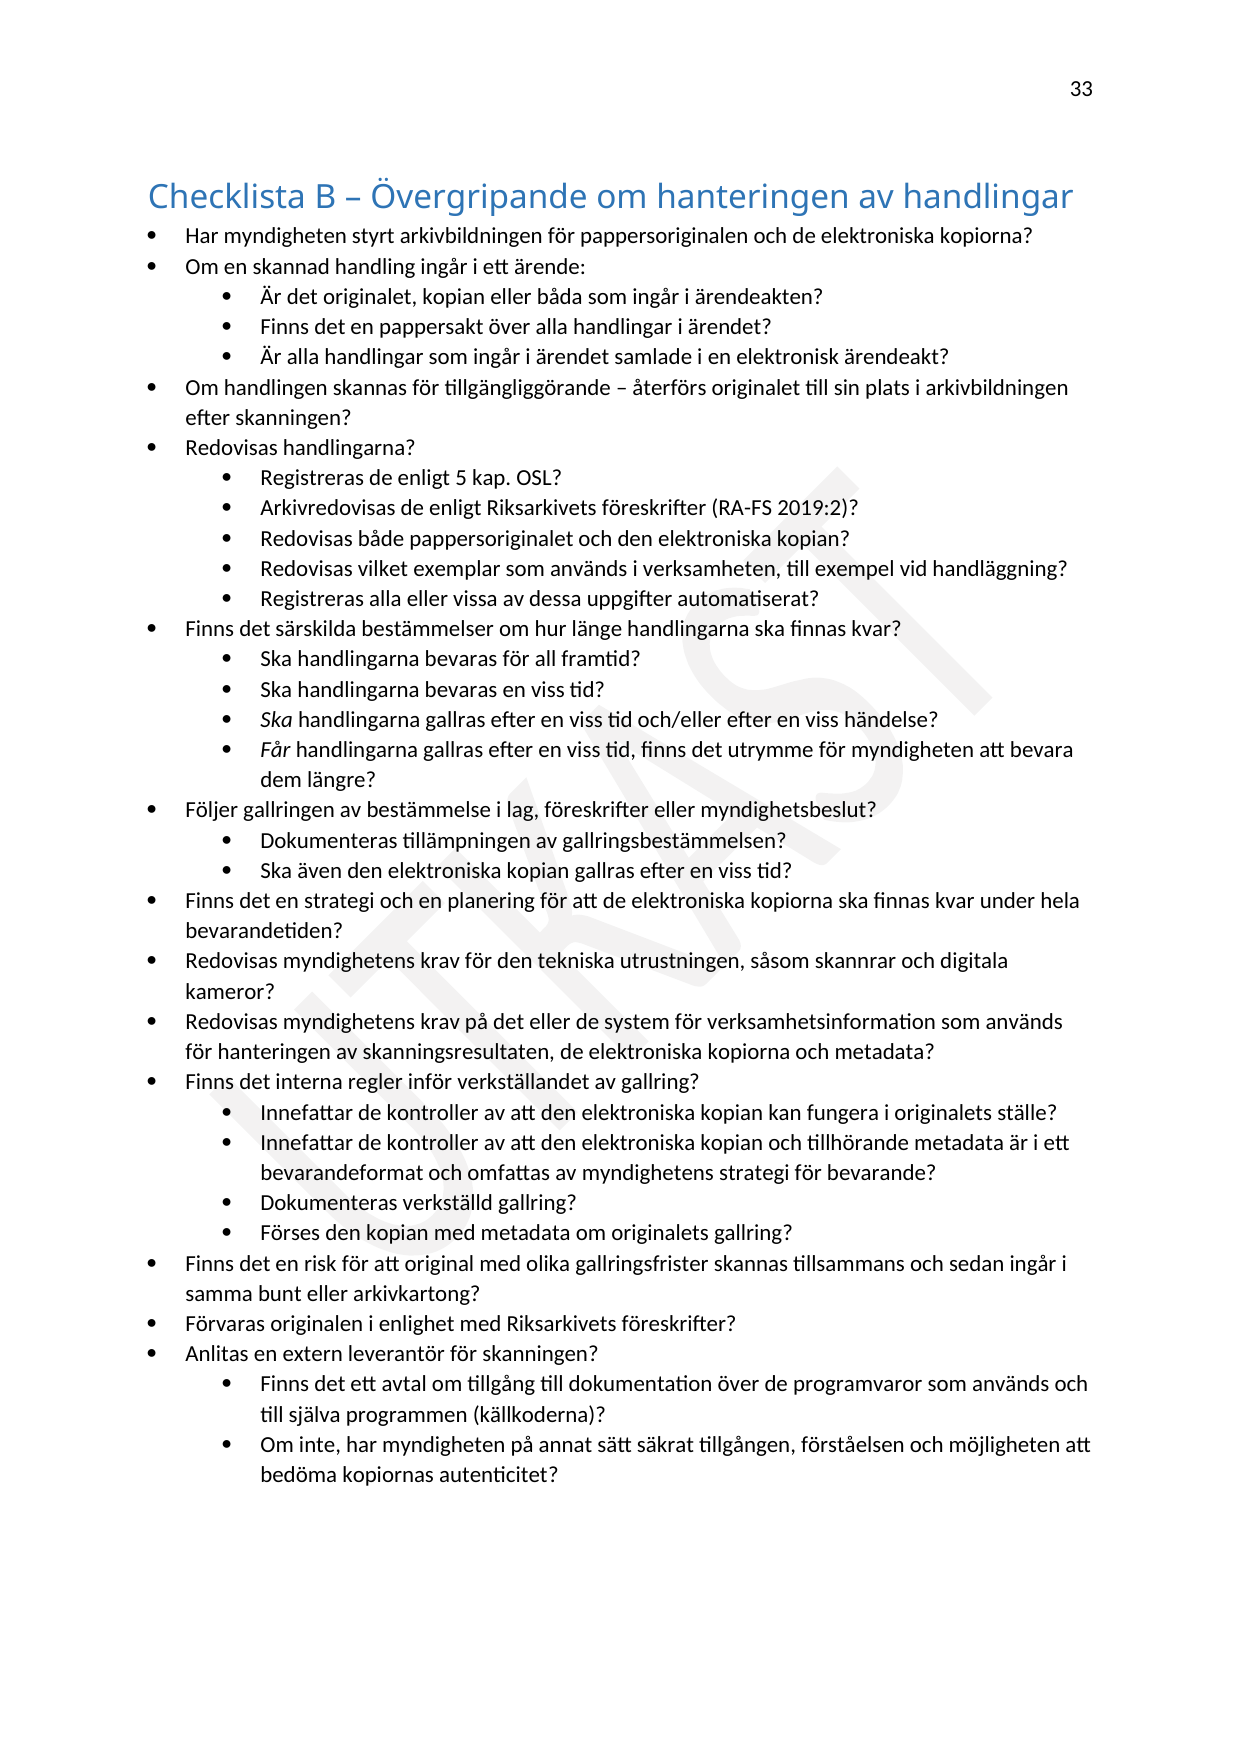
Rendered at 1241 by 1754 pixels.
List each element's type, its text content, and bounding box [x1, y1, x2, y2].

list Är det originalet, kopian eller båda som ingår i ärendeakten? [223, 282, 1093, 310]
list Redovisas handlingarna? [148, 433, 1093, 461]
list Finns det en pappersakt över alla handlingar i ärendet? [223, 312, 1093, 340]
list Dokumenteras verkställd gallring? [223, 1188, 1093, 1216]
list Är alla handlingar som ingår i ärendet samlade i en elektronisk ärendeakt? [223, 342, 1093, 370]
list Ska handlingarna bevaras en viss tid? [223, 675, 1093, 703]
subtitle Checklista B – Övergripande om hanteringen av handlingar [148, 173, 1093, 218]
list Dokumenteras tillämpningen av gallringsbestämmelsen? [223, 826, 1093, 854]
list Får handlingarna gallras efter en viss tid, finns det utrymme för myndigheten att bevara dem längre? [223, 735, 1093, 793]
list Förses den kopian med metadata om originalets gallring? [223, 1218, 1093, 1246]
list Har myndigheten styrt arkivbildningen för pappersoriginalen och de elektroniska kopiorna? [148, 222, 1093, 249]
list Redovisas vilket exemplar som används i verksamheten, till exempel vid handläggning? [223, 554, 1093, 582]
list Redovisas både pappersoriginalet och den elektroniska kopian? [223, 524, 1093, 552]
list Arkivredovisas de enligt Riksarkivets föreskrifter (RA-FS 2019:2)? [223, 493, 1093, 521]
list Anlitas en extern leverantör för skanningen? [148, 1339, 1093, 1367]
list Ska även den elektroniska kopian gallras efter en viss tid? [223, 856, 1093, 884]
list Om en skannad handling ingår i ett ärende: [148, 252, 1093, 280]
list Finns det en strategi och en planering för att de elektroniska kopiorna ska finnas kvar under hela bevarandetiden? [148, 886, 1093, 944]
list Ska handlingarna bevaras för all framtid? [223, 644, 1093, 672]
list Redovisas myndighetens krav på det eller de system för verksamhetsinformation som används för hanteringen av skanningsresultaten, de elektroniska kopiorna och metadata? [148, 1007, 1093, 1065]
list Finns det interna regler inför verkställandet av gallring? [148, 1067, 1093, 1095]
list Förvaras originalen i enlighet med Riksarkivets föreskrifter? [148, 1309, 1093, 1337]
list Finns det särskilda bestämmelser om hur länge handlingarna ska finnas kvar? [148, 614, 1093, 642]
list Finns det en risk för att original med olika gallringsfrister skannas tillsammans och sedan ingår i samma bunt eller arkivkartong? [148, 1249, 1093, 1307]
list Följer gallringen av bestämmelse i lag, föreskrifter eller myndighetsbeslut? [148, 796, 1093, 823]
list Registreras de enligt 5 kap. OSL? [223, 463, 1093, 491]
list Om inte, har myndigheten på annat sätt säkrat tillgången, förståelsen och möjligheten att bedöma kopiornas autenticitet? [223, 1430, 1093, 1488]
list Registreras alla eller vissa av dessa uppgifter automatiserat? [223, 584, 1093, 612]
list Om handlingen skannas för tillgängliggörande – återförs originalet till sin plats i arkivbildningen efter skanningen? [148, 373, 1093, 431]
list Redovisas myndighetens krav för den tekniska utrustningen, såsom skannrar och digitala kameror? [148, 947, 1093, 1005]
list Innefattar de kontroller av att den elektroniska kopian kan fungera i originalets ställe? [223, 1098, 1093, 1126]
list Finns det ett avtal om tillgång till dokumentation över de programvaror som används och till själva programmen (källkoderna)? [223, 1369, 1093, 1428]
list Ska handlingarna gallras efter en viss tid och/eller efter en viss händelse? [223, 705, 1093, 733]
list Innefattar de kontroller av att den elektroniska kopian och tillhörande metadata är i ett bevarandeformat och omfattas av myndighetens strategi för bevarande? [223, 1128, 1093, 1186]
